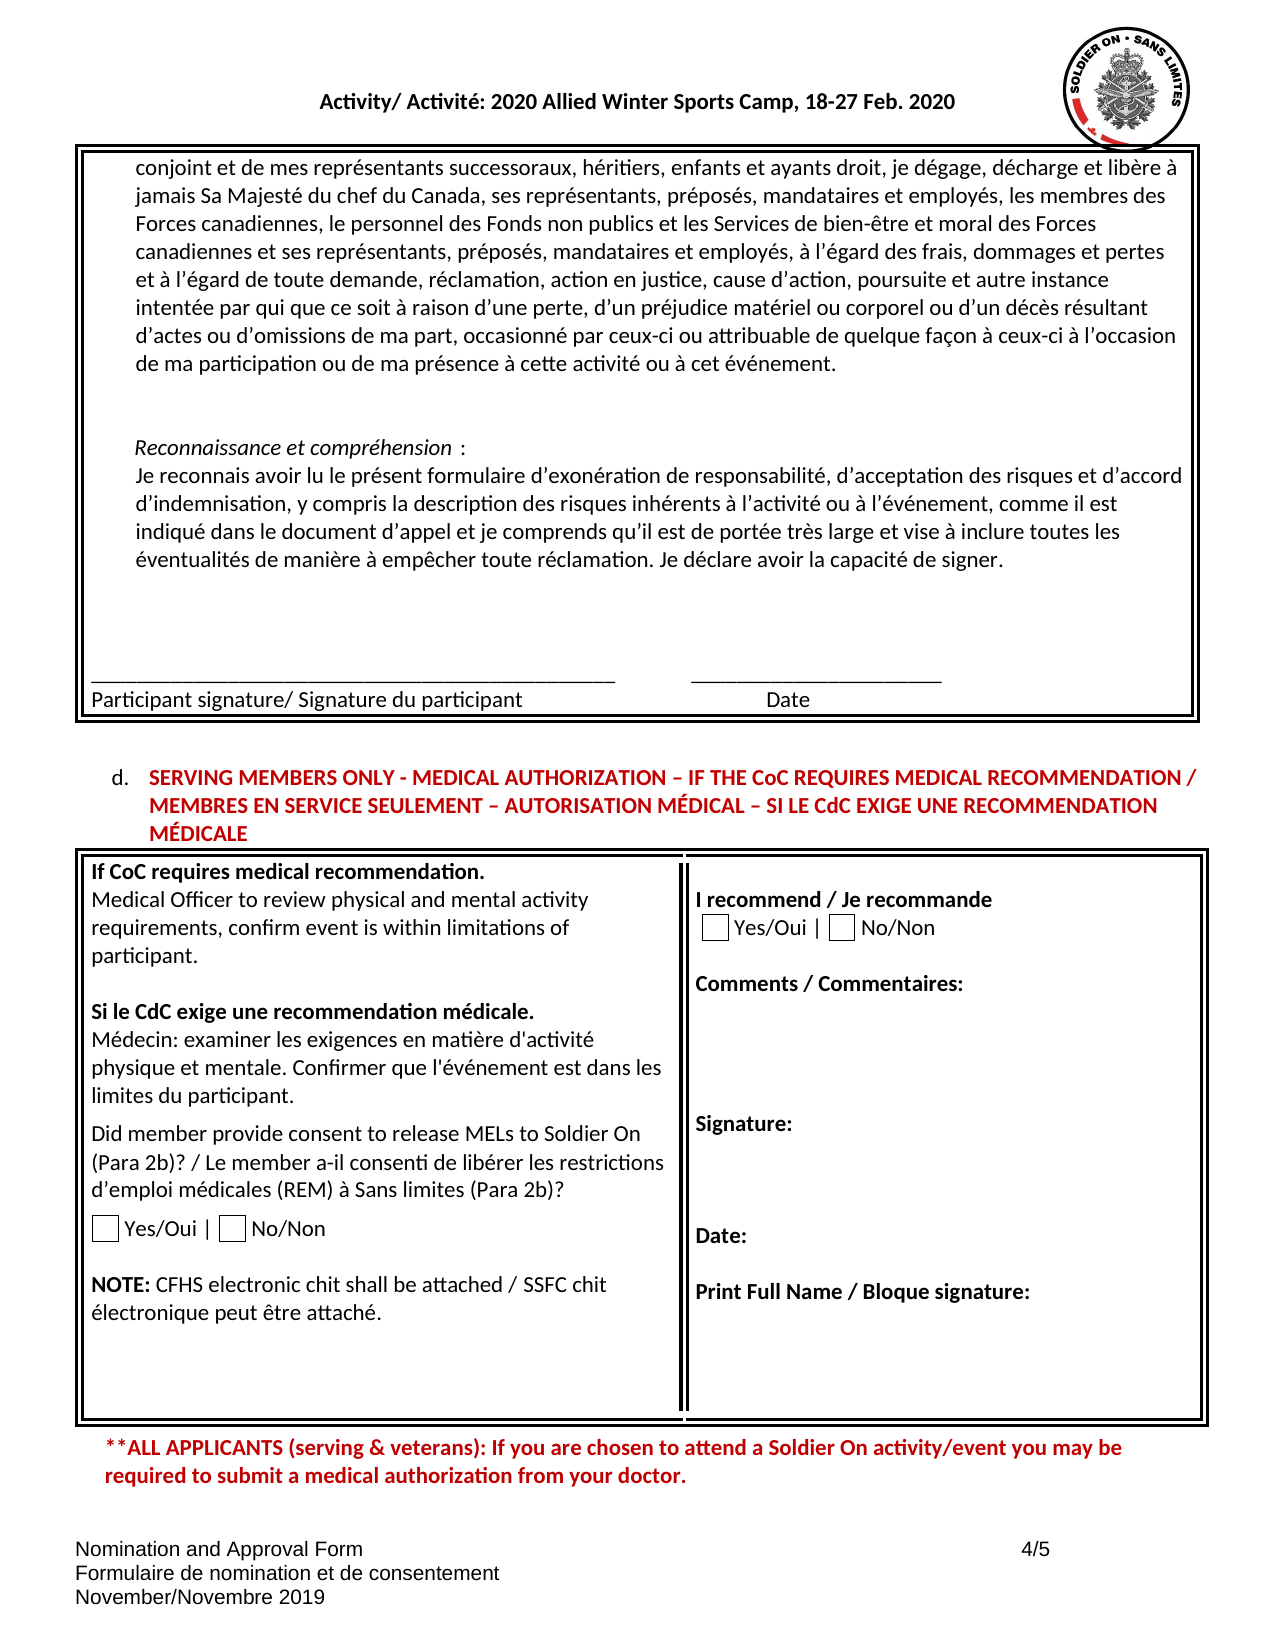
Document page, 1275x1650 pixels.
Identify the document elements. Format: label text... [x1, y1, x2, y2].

list SERVING MEMBERS ONLY - MEDICAL AUTHORIZATION – IF THE CoC REQUIRES MEDICAL RECOMMENDATION / MEMBRES EN SERVICE SEULEMENT – AUTORISATION MÉDICAL – SI LE CdC EXIGE UNE RECOMMENDATION MÉDICALE [111, 763, 1200, 848]
picture [1052, 10, 1200, 144]
list **ALL APPLICANTS (serving & veterans): If you are chosen to attend a Soldier On activity/event you may be required to submit a medical authorization from your doctor. [104, 1433, 1200, 1489]
table_header If CoC requires medical recommendation. Medical Officer to review physical and mental activity requirements, confirm event is within limitations of participant. Si le CdC exige une recommendation médicale. Médecin: examiner les exigences en matière d'activité physique et mentale. Confirmer que l'événement est dans les limites du participant. Did member provide consent to release MELs to Soldier On (Para 2b)? / Le member a-il consenti de libérer les restrictions d’emploi médicales (REM) à Sans limites (Para 2b)? Yes/Oui | No/Non NOTE: CFHS electronic chit shall be attached / SSFC chit électronique peut être attaché. [80, 851, 684, 1417]
table_header I recommend / Je recommande Yes/Oui | No/Non Comments / Commentaires: Signature: Date: Print Full Name / Bloque signature: [684, 851, 1205, 1417]
